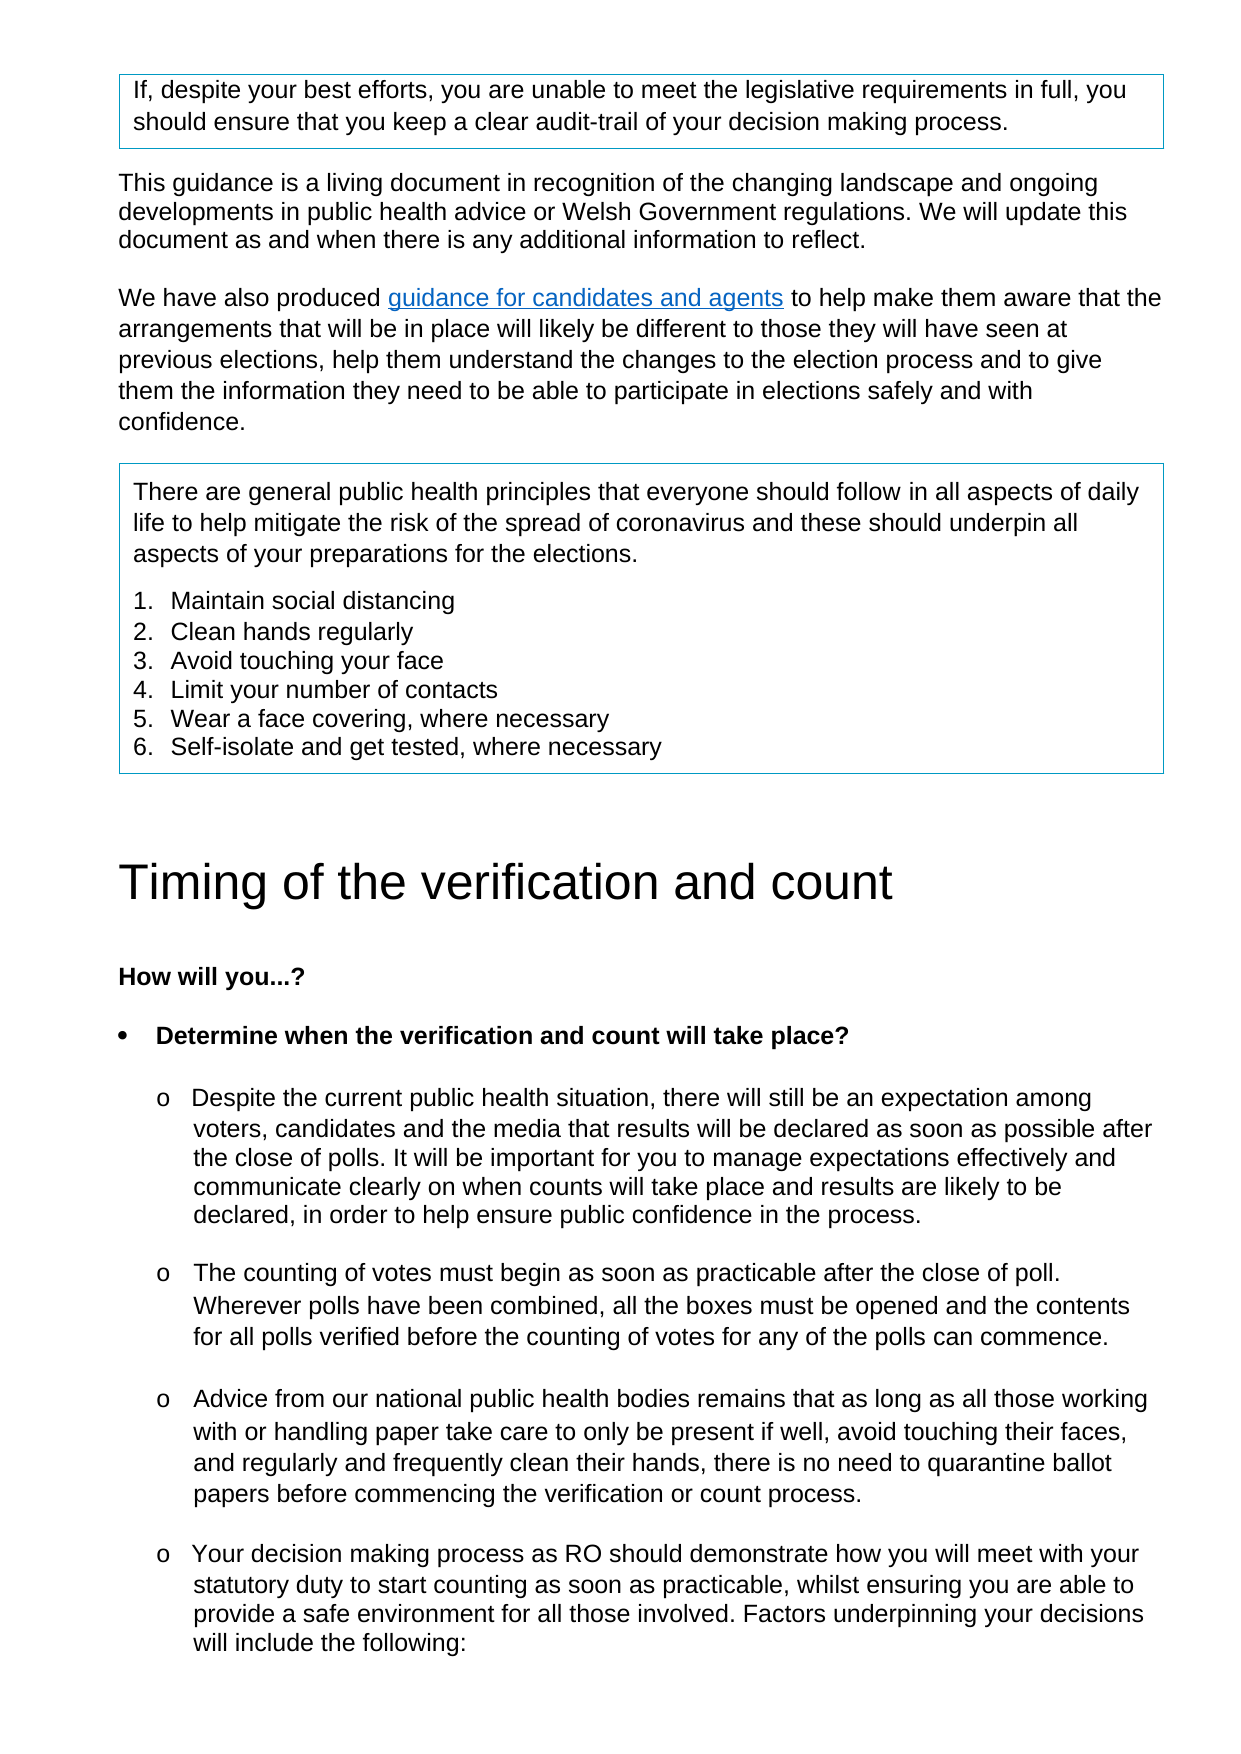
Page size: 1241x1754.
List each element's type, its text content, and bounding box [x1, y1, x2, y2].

list Maintain social distancing [120, 573, 1163, 604]
text If, despite your best efforts, you are unable to meet the legislative requirements in full, you should ensure that you keep a clear audit-trail of your decision making process. [120, 75, 1163, 148]
list Advice from our national public health bodies remains that as long as all those working with or handling paper take care to only be present if well, avoid touching their faces, and regularly and frequently clean their hands, there is no need to quarantine ballot papers before commencing the verification or count process. [156, 1384, 1166, 1508]
list The counting of votes must begin as soon as practicable after the close of poll. Wherever polls have been combined, all the boxes must be opened and the contents for all polls verified before the counting of votes for any of the polls can commence. [156, 1258, 1166, 1351]
list Determine when the verification and count will take place? [118, 1021, 1166, 1050]
text This guidance is a living document in recognition of the changing landscape and ongoing developments in public health advice or Welsh Government regulations. We will update this document as and when there is any additional information to reflect. [118, 168, 1166, 254]
list Limit your number of contacts [120, 661, 1163, 690]
list Self-isolate and get tested, where necessary [120, 719, 1163, 773]
list Your decision making process as RO should demonstrate how you will meet with your statutory duty to start counting as soon as practicable, whilst ensuring you are able to provide a safe environment for all those involved. Factors underpinning your decisions will include the following: [156, 1539, 1166, 1656]
list Avoid touching your face [120, 632, 1163, 661]
text How will you...? [118, 959, 1166, 992]
list Despite the current public health situation, there will still be an expectation among voters, candidates and the media that results will be declared as soon as possible after the close of polls. It will be important for you to manage expectations effectively and communicate clearly on when counts will take place and results are likely to be declared, in order to help ensure public confidence in the process. [156, 1083, 1166, 1229]
text We have also produced guidance for candidates and agents to help make them aware that the arrangements that will be in place will likely be different to those they will have seen at previous elections, help them understand the changes to the election process and to give them the information they need to be able to participate in elections safely and with confidence. [118, 283, 1166, 436]
text There are general public health principles that everyone should follow in all aspects of daily life to help mitigate the risk of the spread of coronavirus and these should underpin all aspects of your preparations for the elections. [120, 464, 1163, 567]
list Clean hands regularly [120, 604, 1163, 632]
text Timing of the verification and count [118, 849, 1166, 912]
list Wear a face covering, where necessary [120, 690, 1163, 719]
